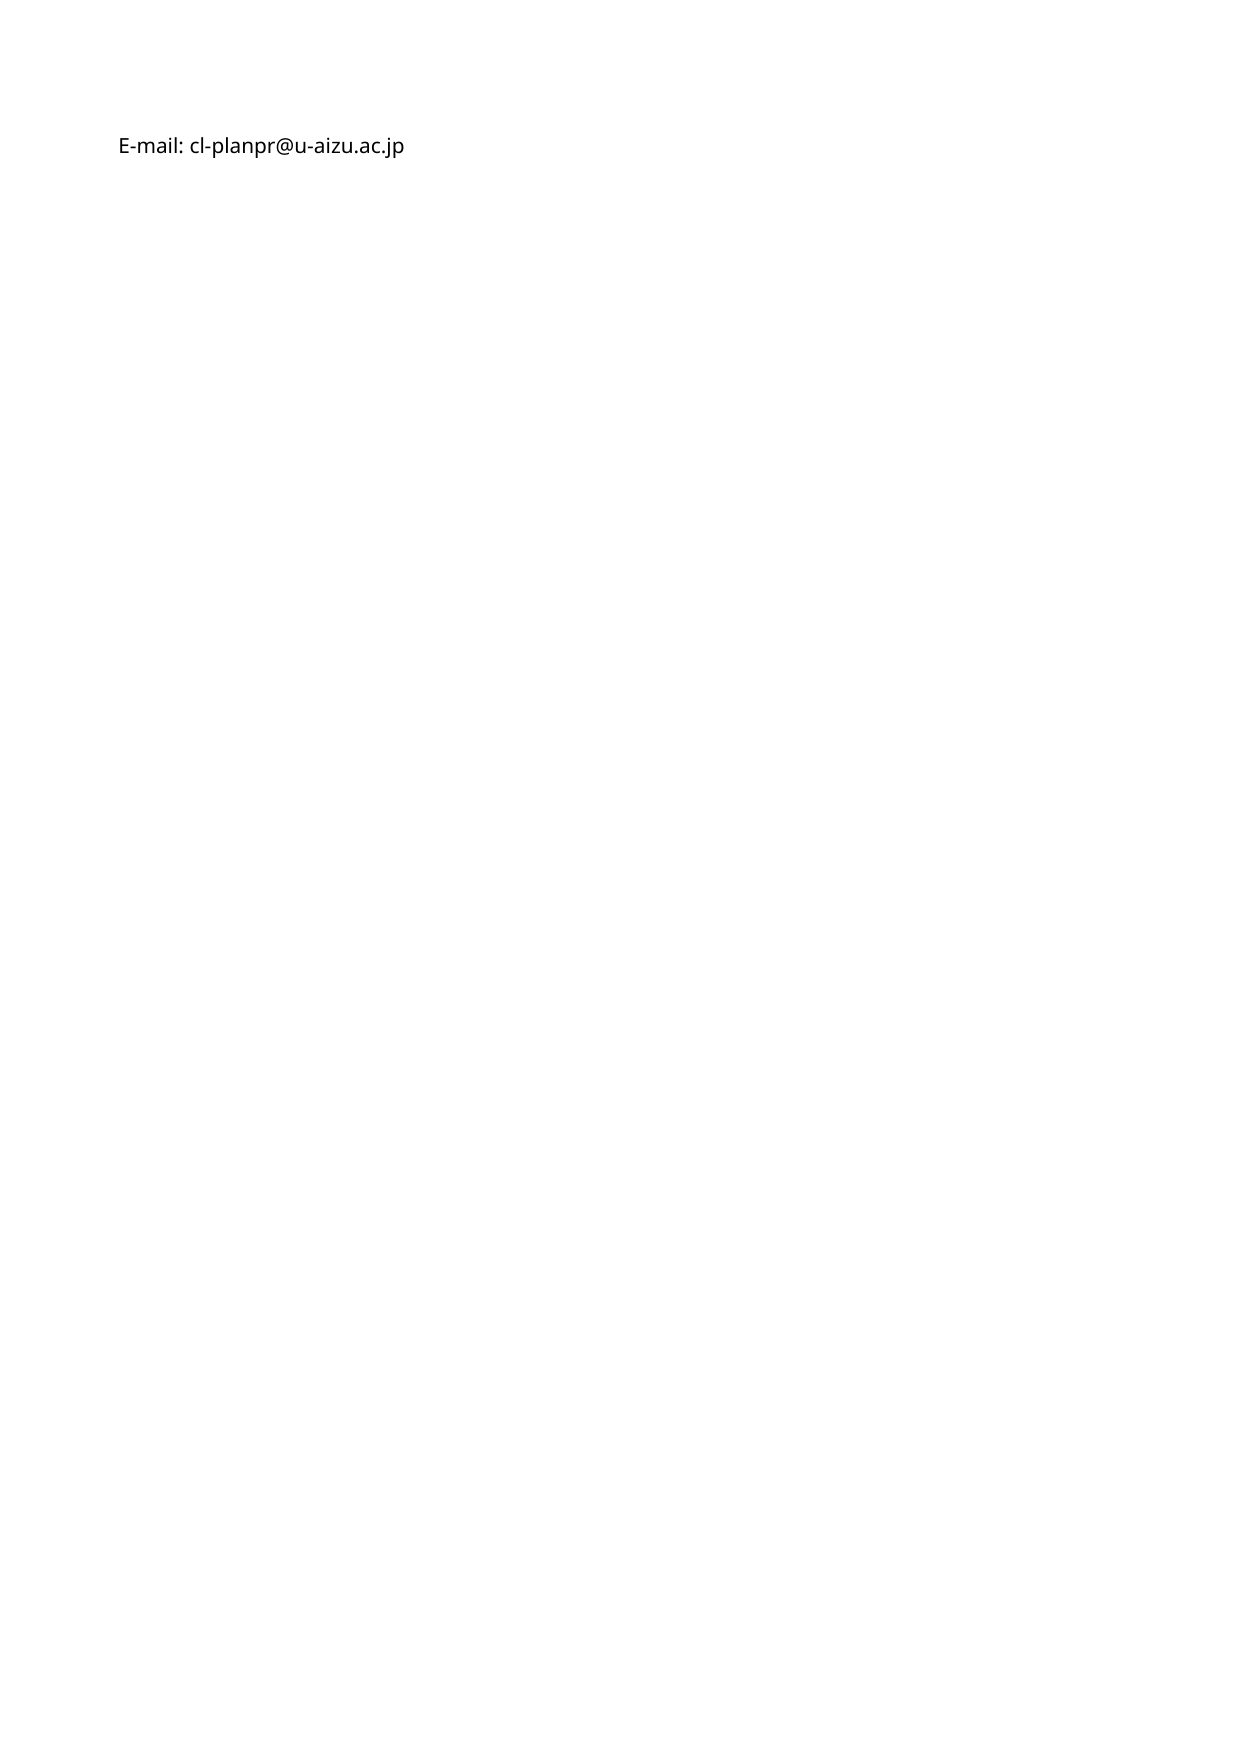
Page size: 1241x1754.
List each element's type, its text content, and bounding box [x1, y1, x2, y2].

text E-mail: cl-planpr@u-aizu.ac.jp [118, 126, 1122, 164]
